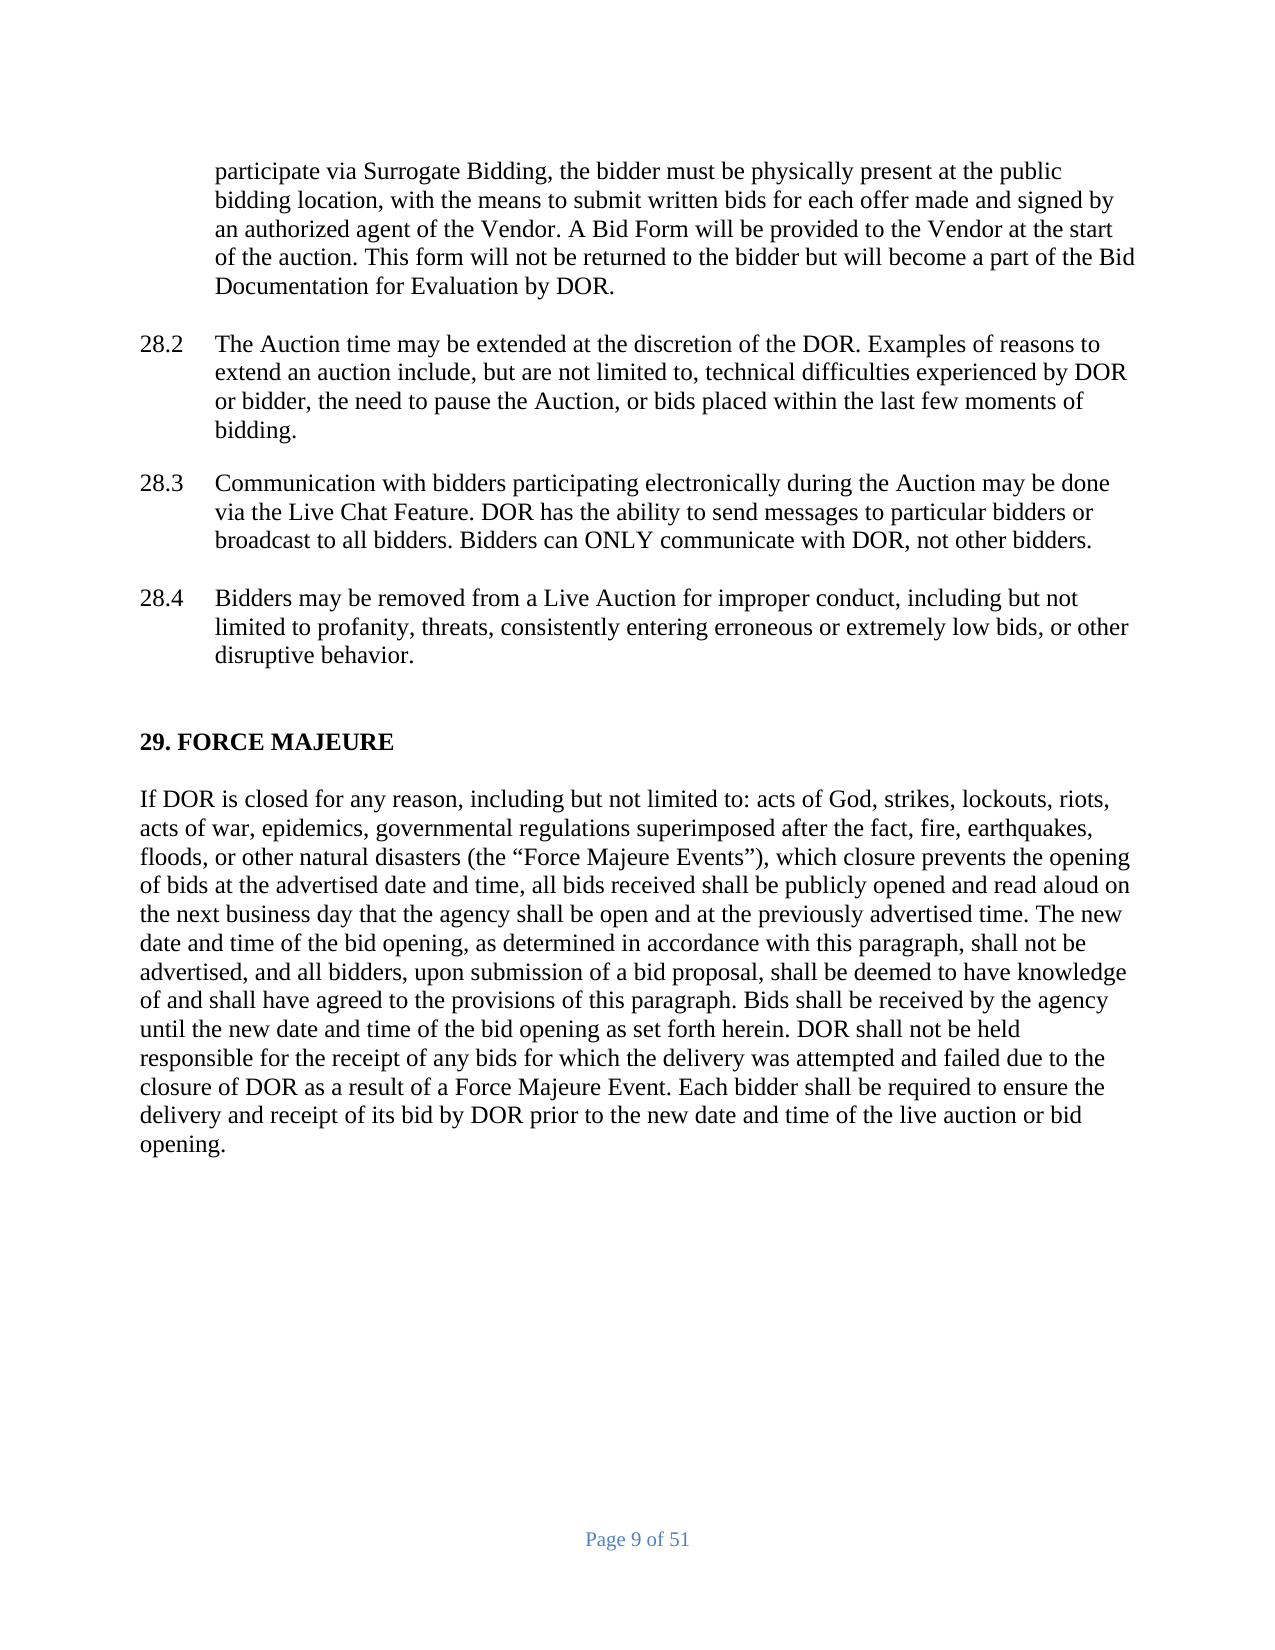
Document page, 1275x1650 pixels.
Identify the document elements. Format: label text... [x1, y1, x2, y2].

text 29. FORCE MAJEURE [139, 727, 1135, 755]
text 28.2 The Auction time may be extended at the discretion of the DOR. Examples of reasons to extend an auction include, but are not limited to, technical difficulties experienced by DOR or bidder, the need to pause the Auction, or bids placed within the last few moments of bidding. [139, 329, 1135, 444]
text If DOR is closed for any reason, including but not limited to: acts of God, strikes, lockouts, riots, acts of war, epidemics, governmental regulations superimposed after the fact, fire, earthquakes, floods, or other natural disasters (the “Force Majeure Events”), which closure prevents the opening of bids at the advertised date and time, all bids received shall be publicly opened and read aloud on the next business day that the agency shall be open and at the previously advertised time. The new date and time of the bid opening, as determined in accordance with this paragraph, shall not be advertised, and all bidders, upon submission of a bid proposal, shall be deemed to have knowledge of and shall have agreed to the provisions of this paragraph. Bids shall be received by the agency until the new date and time of the bid opening as set forth herein. DOR shall not be held responsible for the receipt of any bids for which the delivery was attempted and failed due to the closure of DOR as a result of a Force Majeure Event. Each bidder shall be required to ensure the delivery and receipt of its bid by DOR prior to the new date and time of the live auction or bid opening. [139, 784, 1135, 1158]
text 28.3 Communication with bidders participating electronically during the Auction may be done via the Live Chat Feature. DOR has the ability to send messages to particular bidders or broadcast to all bidders. Bidders can ONLY communicate with DOR, not other bidders. [139, 468, 1135, 554]
text 28.4 Bidders may be removed from a Live Auction for improper conduct, including but not limited to profanity, threats, consistently entering erroneous or extremely low bids, or other disruptive behavior. [139, 583, 1135, 669]
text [139, 156, 1135, 300]
